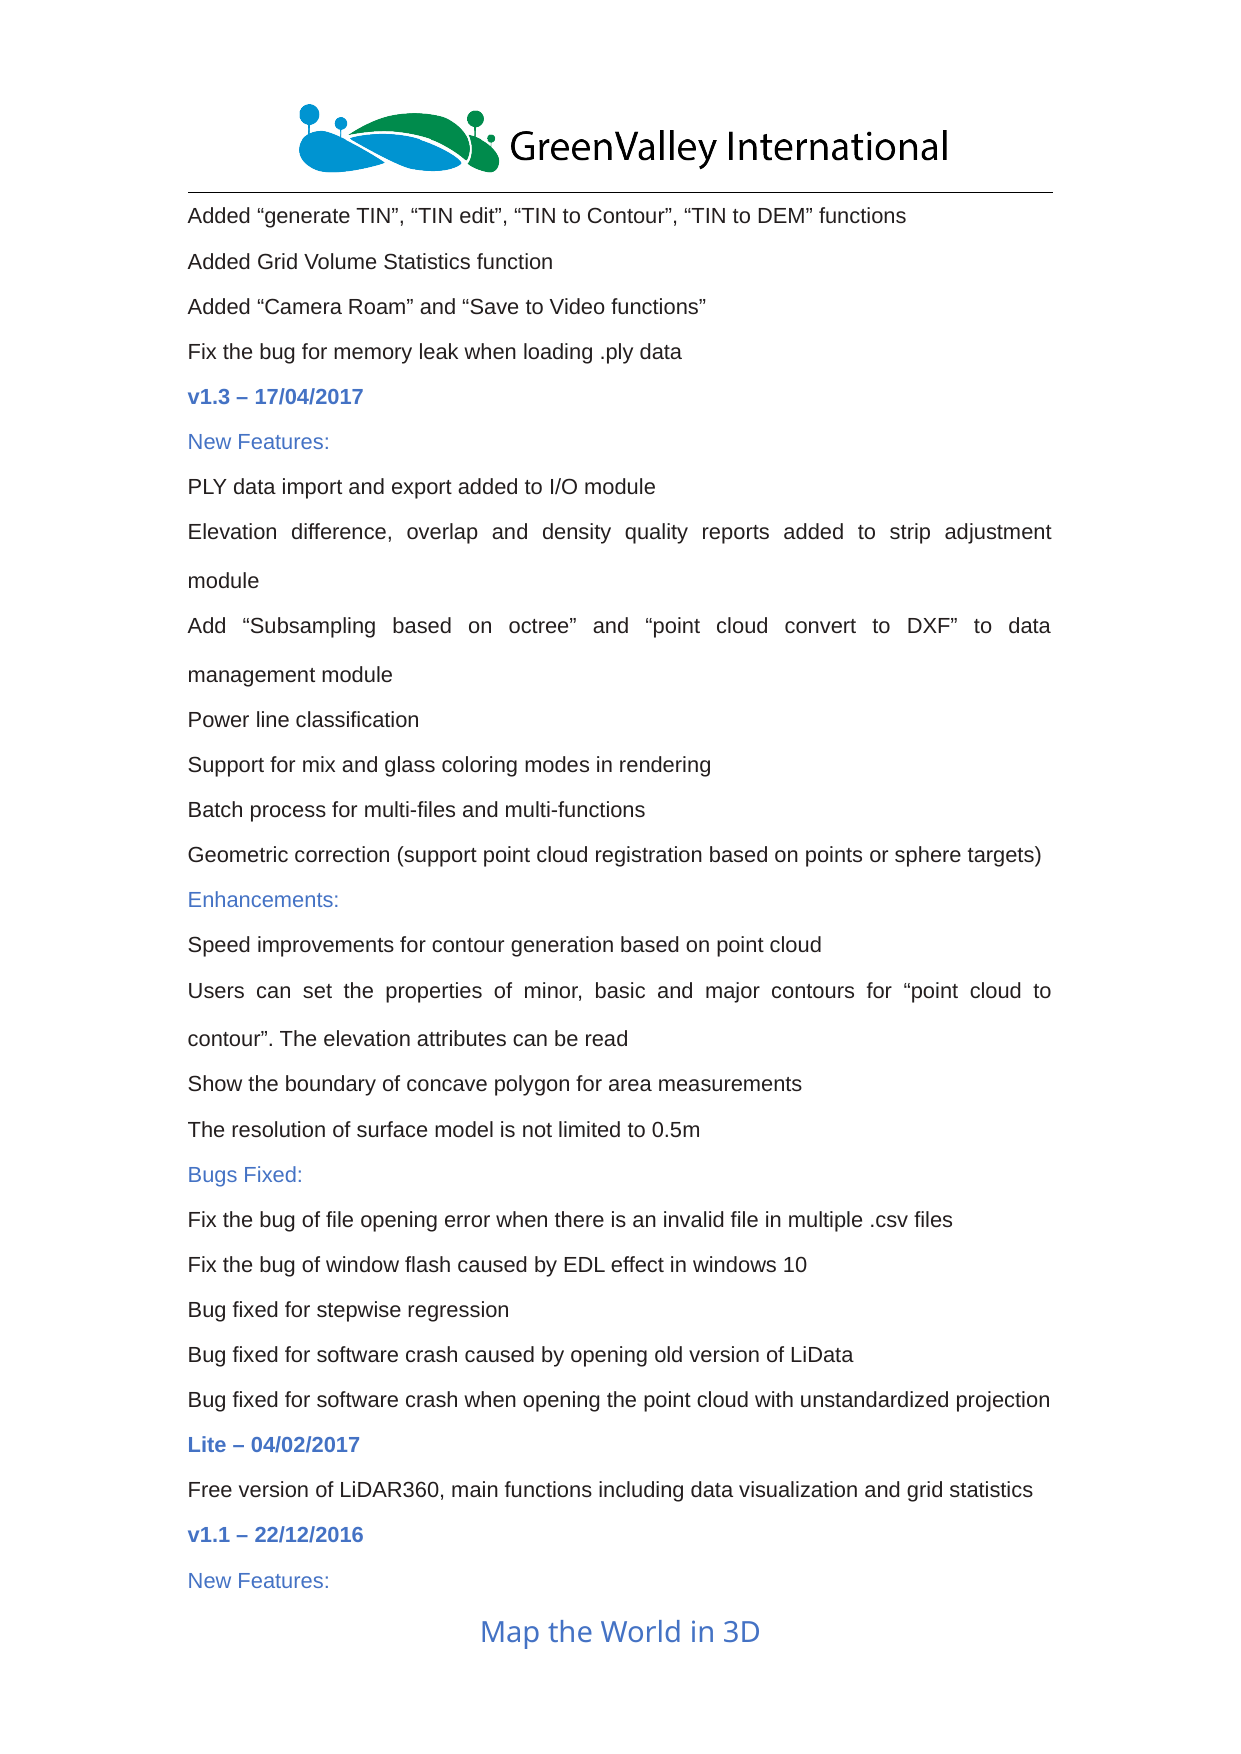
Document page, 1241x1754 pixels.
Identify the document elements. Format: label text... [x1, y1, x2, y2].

text Add “Subsampling based on octree” and “point cloud convert to DXF” to data management module [187, 609, 1053, 691]
text v1.1 – 22/12/2016 [187, 1519, 1053, 1551]
text Added “generate TIN”, “TIN edit”, “TIN to Contour”, “TIN to DEM” functions [187, 200, 1053, 232]
text Batch process for multi-files and multi-functions [187, 793, 1053, 826]
text Users can set the properties of minor, basic and major contours for “point cloud to contour”. The elevation attributes can be read [187, 974, 1053, 1055]
text Free version of LiDAR360, main functions including data visualization and grid statistics [187, 1474, 1053, 1506]
text New Features: [187, 1564, 1053, 1596]
text Enhancements: [187, 884, 1053, 916]
text Power line classification [187, 703, 1053, 736]
text Bug fixed for software crash caused by opening old version of LiData [187, 1338, 1053, 1371]
text v1.3 – 17/04/2017 [187, 380, 1053, 413]
picture [278, 88, 963, 190]
text Bug fixed for software crash when opening the point cloud with unstandardized projection [187, 1383, 1053, 1416]
text Show the boundary of concave polygon for area measurements [187, 1068, 1053, 1100]
text Speed improvements for contour generation based on point cloud [187, 929, 1053, 961]
text The resolution of surface model is not limited to 0.5m [187, 1113, 1053, 1145]
text PLY data import and export added to I/O module [187, 470, 1053, 503]
text Geometric correction (support point cloud registration based on points or sphere targets) [187, 838, 1053, 871]
text Added “Camera Roam” and “Save to Video functions” [187, 290, 1053, 322]
text Bugs Fixed: [187, 1158, 1053, 1190]
text Fix the bug for memory leak when loading .ply data [187, 335, 1053, 368]
text Fix the bug of window flash caused by EDL effect in windows 10 [187, 1248, 1053, 1281]
text Elevation difference, overlap and density quality reports added to strip adjustment module [187, 516, 1053, 597]
text Fix the bug of file opening error when there is an invalid file in multiple .csv files [187, 1203, 1053, 1236]
text Bug fixed for stepwise regression [187, 1293, 1053, 1326]
text New Features: [187, 425, 1053, 458]
text Added Grid Volume Statistics function [187, 245, 1053, 277]
text Support for mix and glass coloring modes in rendering [187, 748, 1053, 781]
text Lite – 04/02/2017 [187, 1428, 1053, 1461]
